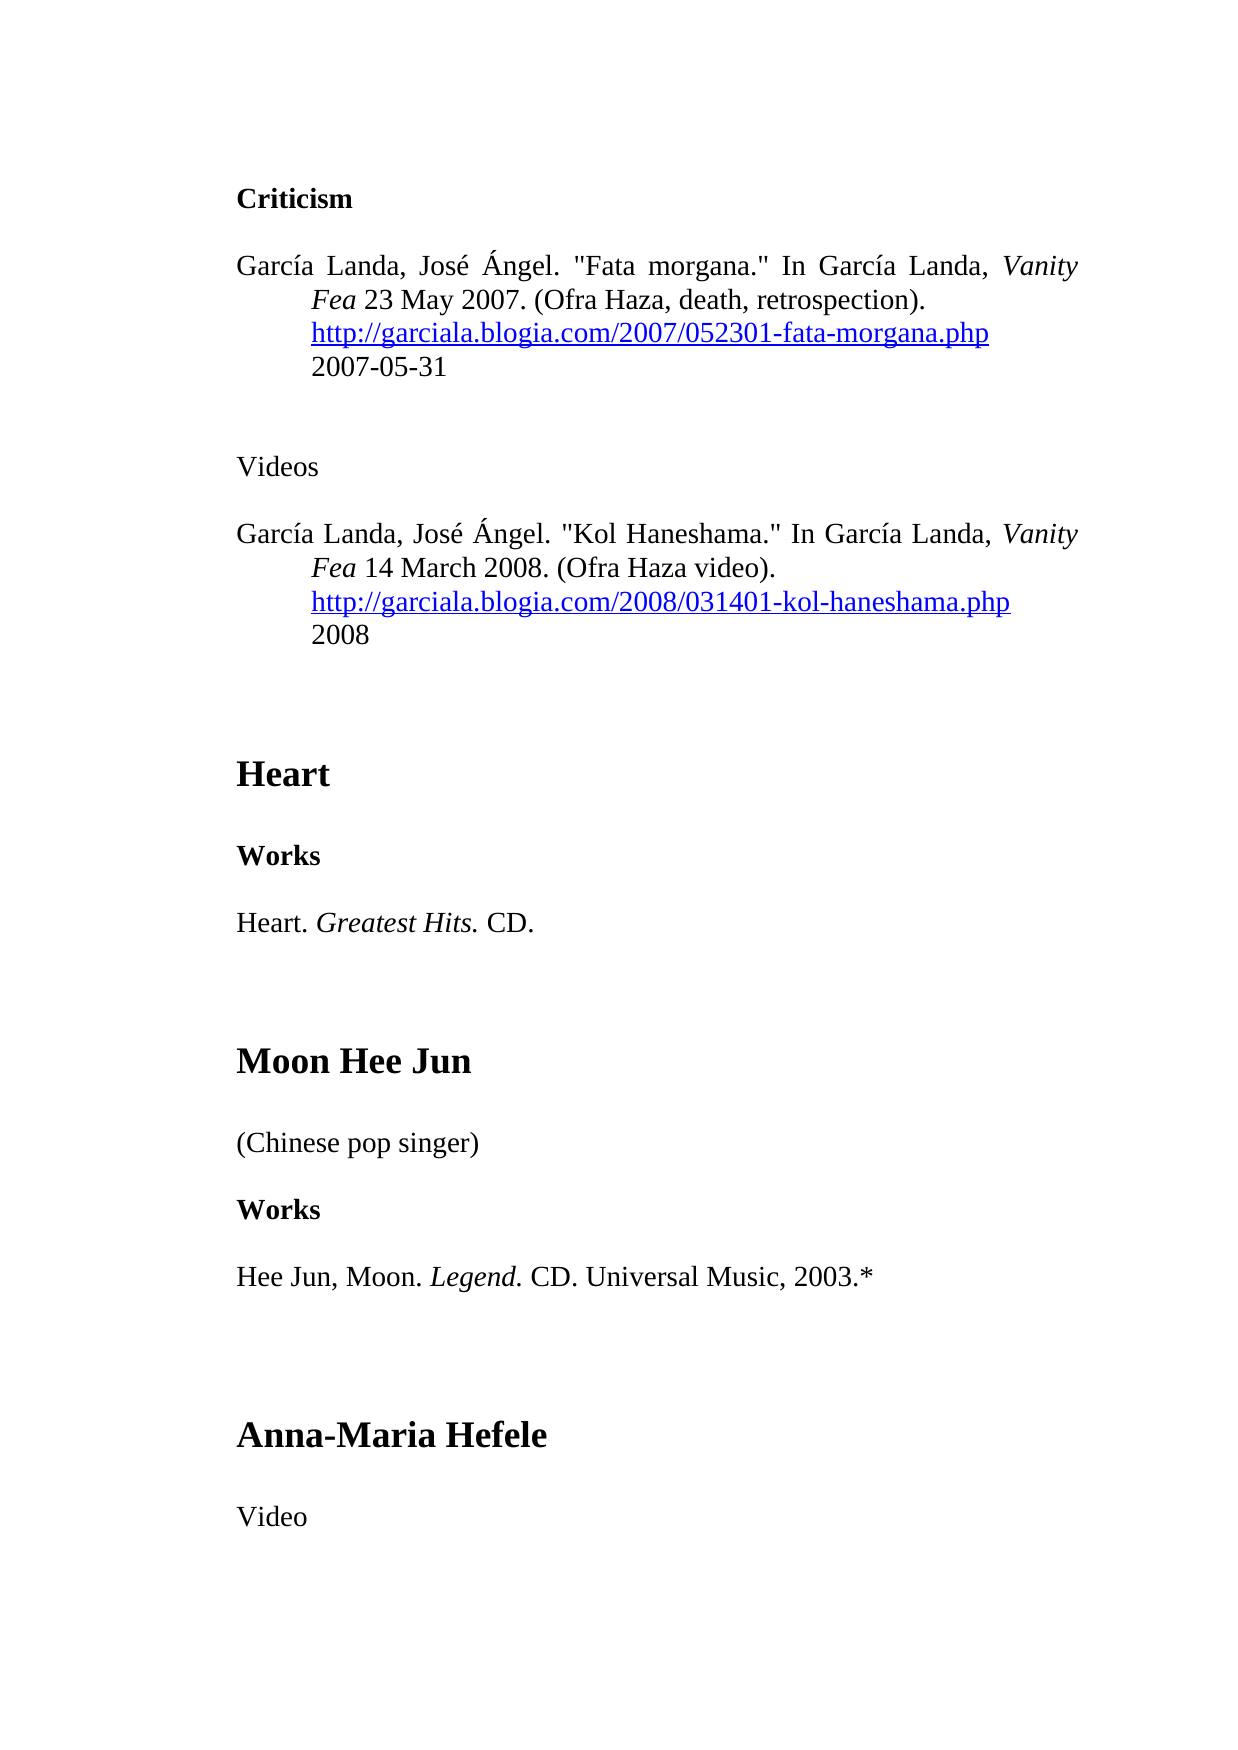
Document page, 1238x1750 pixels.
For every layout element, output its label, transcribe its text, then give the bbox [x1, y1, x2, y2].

text Anna-Maria Hefele [236, 1413, 1078, 1456]
subtitle Heart [236, 751, 1078, 794]
subtitle Works [236, 838, 1078, 871]
text Works [236, 1192, 1078, 1226]
text Criticism [236, 181, 1078, 215]
text García Landa, José Ángel. "Kol Haneshama." In García Landa, Vanity Fea 14 March 2008. (Ofra Haza video). [236, 517, 1078, 584]
subtitle Moon Hee Jun [236, 1039, 1078, 1082]
text García Landa, José Ángel. "Fata morgana." In García Landa, Vanity Fea 23 May 2007. (Ofra Haza, death, retrospection). [236, 248, 1078, 315]
text Videos [236, 449, 1078, 483]
text http://garciala.blogia.com/2007/052301-fata-morgana.php [236, 315, 1078, 349]
text 2008 [236, 617, 1078, 651]
text Video [236, 1499, 1078, 1532]
text http://garciala.blogia.com/2008/031401-kol-haneshama.php [236, 584, 1078, 617]
text Hee Jun, Moon. Legend. CD. Universal Music, 2003.* [236, 1259, 1078, 1293]
text 2007-05-31 [236, 349, 1078, 382]
text (Chinese pop singer) [236, 1125, 1078, 1159]
text Heart. Greatest Hits. CD. [236, 905, 1078, 938]
